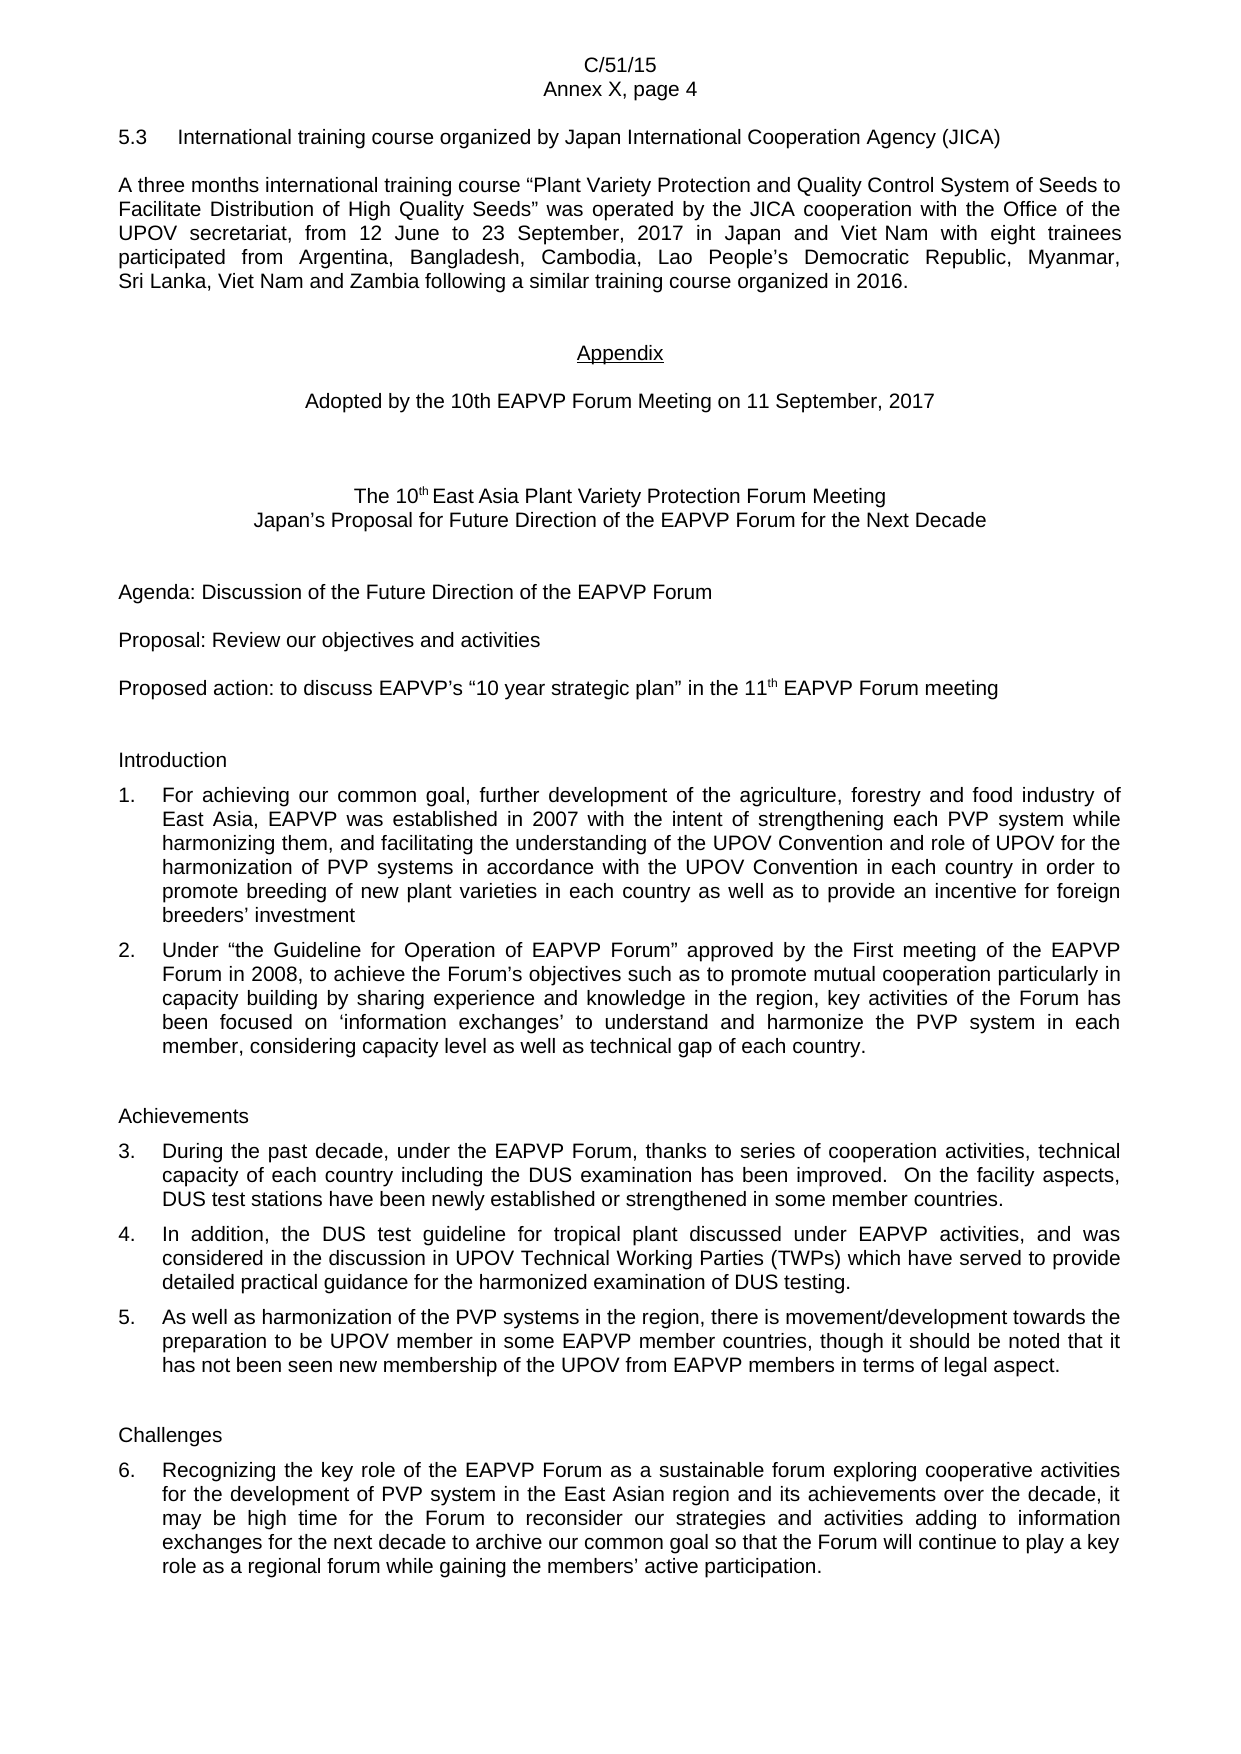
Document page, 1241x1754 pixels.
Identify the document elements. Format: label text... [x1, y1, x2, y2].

text Agenda: Discussion of the Future Direction of the EAPVP Forum [118, 580, 1122, 604]
text Appendix [118, 341, 1122, 364]
list Recognizing the key role of the EAPVP Forum as a sustainable forum exploring cooperative activities for the development of PVP system in the East Asian region and its achievements over the decade, it may be high time for the Forum to reconsider our strategies and activities adding to information exchanges for the next decade to archive our common goal so that the Forum will continue to play a key role as a regional forum while gaining the members’ active participation. [118, 1458, 1122, 1578]
text Achievements [118, 1104, 1122, 1128]
text The 10th East Asia Plant Variety Protection Forum Meeting [118, 484, 1122, 508]
text Proposal: Review our objectives and activities [118, 628, 1122, 652]
list Under “the Guideline for Operation of EAPVP Forum” approved by the First meeting of the EAPVP Forum in 2008, to achieve the Forum’s objectives such as to promote mutual cooperation particularly in capacity building by sharing experience and knowledge in the region, key activities of the Forum has been focused on ‘information exchanges’ to understand and harmonize the PVP system in each member, considering capacity level as well as technical gap of each country. [118, 938, 1122, 1058]
list For achieving our common goal, further development of the agriculture, forestry and food industry of East Asia, EAPVP was established in 2007 with the intent of strengthening each PVP system while harmonizing them, and facilitating the understanding of the UPOV Convention and role of UPOV for the harmonization of PVP systems in accordance with the UPOV Convention in each country in order to promote breeding of new plant varieties in each country as well as to provide an incentive for foreign breeders’ investment [118, 783, 1122, 927]
text A three months international training course “Plant Variety Protection and Quality Control System of Seeds to Facilitate Distribution of High Quality Seeds” was operated by the JICA cooperation with the Office of the UPOV secretariat, from 12 June to 23 September, 2017 in Japan and Viet Nam with eight trainees participated from Argentina, Bangladesh, Cambodia, Lao People’s Democratic Republic, Myanmar, Sri Lanka, Viet Nam and Zambia following a similar training course organized in 2016. [118, 173, 1122, 293]
text Challenges [118, 1423, 1122, 1447]
text Introduction [118, 748, 1122, 772]
list During the past decade, under the EAPVP Forum, thanks to series of cooperation activities, technical capacity of each country including the DUS examination has been improved. On the facility aspects, DUS test stations have been newly established or strengthened in some member countries. [118, 1139, 1122, 1211]
text Japan’s Proposal for Future Direction of the EAPVP Forum for the Next Decade [118, 508, 1122, 532]
list As well as harmonization of the PVP systems in the region, there is movement/development towards the preparation to be UPOV member in some EAPVP member countries, though it should be noted that it has not been seen new membership of the UPOV from EAPVP members in terms of legal aspect. [118, 1305, 1122, 1377]
text Adopted by the 10th EAPVP Forum Meeting on 11 September, 2017 [118, 388, 1122, 412]
text Proposed action: to discuss EAPVP’s “10 year strategic plan” in the 11th EAPVP Forum meeting [118, 676, 1122, 700]
list In addition, the DUS test guideline for tropical plant discussed under EAPVP activities, and was considered in the discussion in UPOV Technical Working Parties (TWPs) which have served to provide detailed practical guidance for the harmonized examination of DUS testing. [118, 1222, 1122, 1294]
text 5.3 International training course organized by Japan International Cooperation Agency (JICA) [118, 125, 1122, 149]
